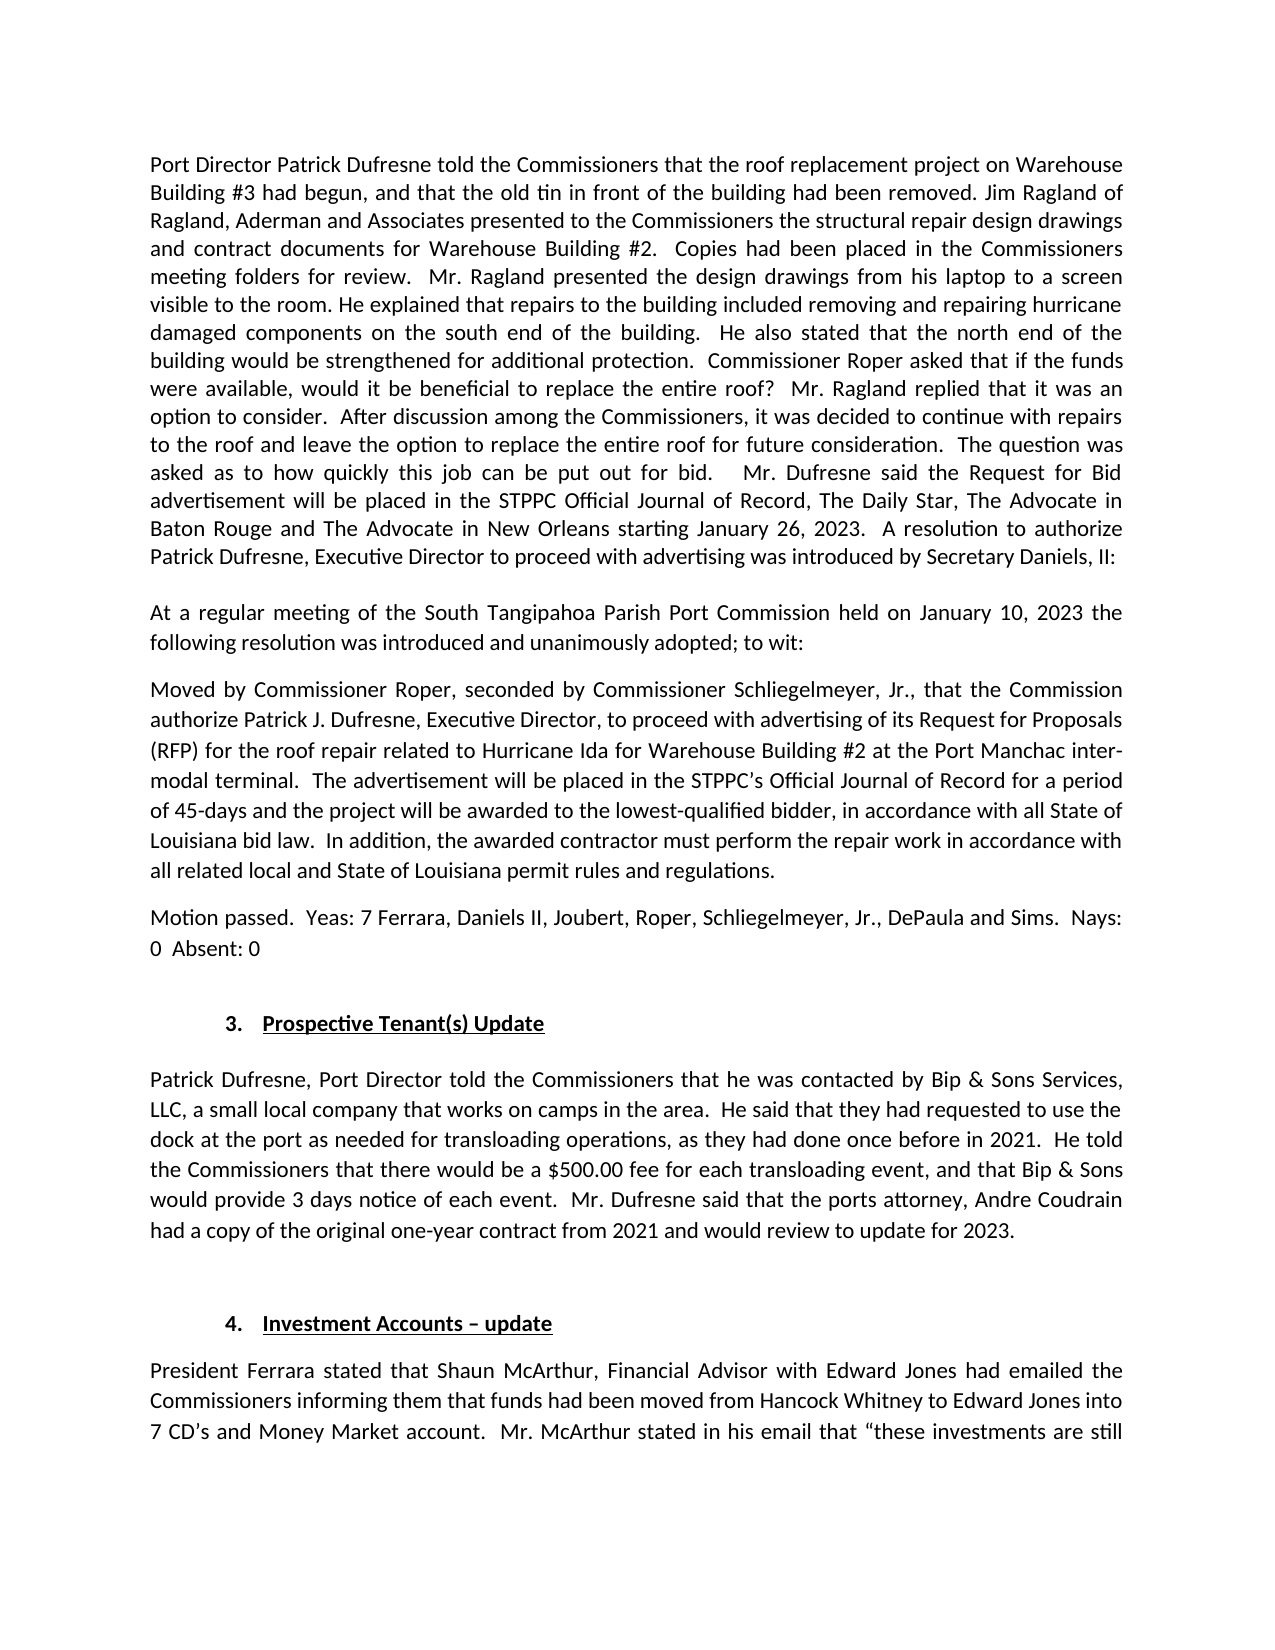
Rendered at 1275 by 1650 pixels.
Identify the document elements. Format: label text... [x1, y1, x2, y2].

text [150, 1356, 1125, 1445]
text At a regular meeting of the South Tangipahoa Parish Port Commission held on January 10, 2023 the following resolution was introduced and unanimously adopted; to wit: [150, 598, 1125, 657]
list Prospective Tenant(s) Update [225, 1009, 1125, 1037]
text Patrick Dufresne, Port Director told the Commissioners that he was contacted by Bip & Sons Services, LLC, a small local company that works on camps in the area. He said that they had requested to use the dock at the port as needed for transloading operations, as they had done once before in 2021. He told the Commissioners that there would be a $500.00 fee for each transloading event, and that Bip & Sons would provide 3 days notice of each event. Mr. Dufresne said that the ports attorney, Andre Coudrain had a copy of the original one-year contract from 2021 and would review to update for 2023. [150, 1065, 1125, 1244]
text Moved by Commissioner Roper, seconded by Commissioner Schliegelmeyer, Jr., that the Commission authorize Patrick J. Dufresne, Executive Director, to proceed with advertising of its Request for Proposals (RFP) for the roof repair related to Hurricane Ida for Warehouse Building #2 at the Port Manchac inter-modal terminal. The advertisement will be placed in the STPPC’s Official Journal of Record for a period of 45-days and the project will be awarded to the lowest-qualified bidder, in accordance with all State of Louisiana bid law. In addition, the awarded contractor must perform the repair work in accordance with all related local and State of Louisiana permit rules and regulations. [150, 675, 1125, 885]
text Motion passed. Yeas: 7 Ferrara, Daniels II, Joubert, Roper, Schliegelmeyer, Jr., DePaula and Sims. Nays: 0 Absent: 0 [150, 903, 1125, 962]
list Investment Accounts – update [225, 1309, 1125, 1337]
text Port Director Patrick Dufresne told the Commissioners that the roof replacement project on Warehouse Building #3 had begun, and that the old tin in front of the building had been removed. Jim Ragland of Ragland, Aderman and Associates presented to the Commissioners the structural repair design drawings and contract documents for Warehouse Building #2. Copies had been placed in the Commissioners meeting folders for review. Mr. Ragland presented the design drawings from his laptop to a screen visible to the room. He explained that repairs to the building included removing and repairing hurricane damaged components on the south end of the building. He also stated that the north end of the building would be strengthened for additional protection. Commissioner Roper asked that if the funds were available, would it be beneficial to replace the entire roof? Mr. Ragland replied that it was an option to consider. After discussion among the Commissioners, it was decided to continue with repairs to the roof and leave the option to replace the entire roof for future consideration. The question was asked as to how quickly this job can be put out for bid. Mr. Dufresne said the Request for Bid advertisement will be placed in the STPPC Official Journal of Record, The Daily Star, The Advocate in Baton Rouge and The Advocate in New Orleans starting January 26, 2023. A resolution to authorize Patrick Dufresne, Executive Director to proceed with advertising was introduced by Secretary Daniels, II: [150, 150, 1125, 570]
